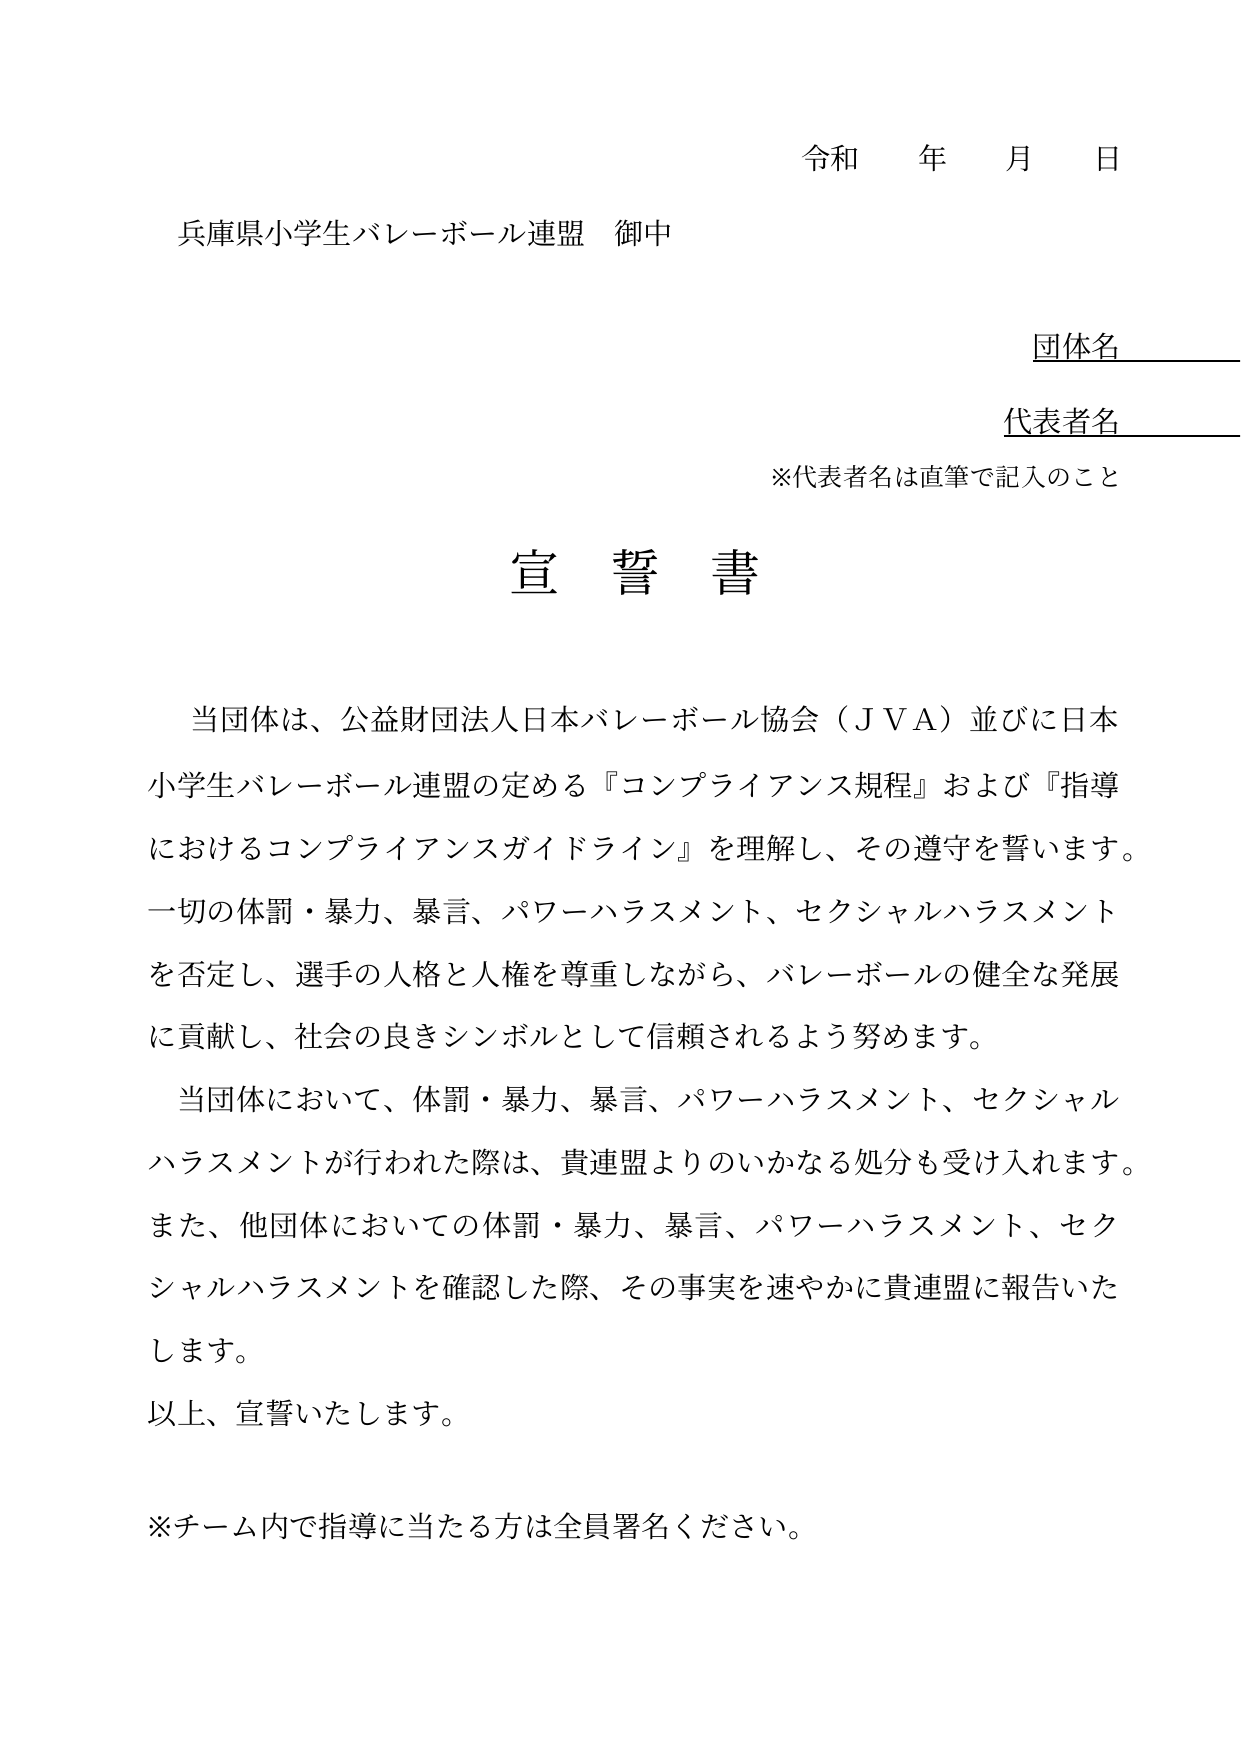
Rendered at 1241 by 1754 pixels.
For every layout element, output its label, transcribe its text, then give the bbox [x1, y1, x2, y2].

text 宣 誓 書 [148, 532, 1122, 607]
text 団体名 [148, 307, 1120, 382]
text 兵庫県小学生バレーボール連盟 御中 [148, 194, 1122, 269]
text ※代表者名は直筆で記入のこと [148, 457, 1122, 494]
text ※チーム内で指導に当たる方は全員署名ください。 [148, 1504, 1122, 1546]
text 当団体は、公益財団法人日本バレーボール協会（ＪＶＡ）並びに日本小学生バレーボール連盟の定める『コンプライアンス規程』および『指導におけるコンプライアンスガイドライン』を理解し、その遵守を誓います。一切の体罰・暴力、暴言、パワーハラスメント、セクシャルハラスメントを否定し、選手の人格と人権を尊重しながら、バレーボールの健全な発展に貢献し、社会の良きシンボルとして信頼されるよう努めます。 [148, 682, 1122, 1056]
text 代表者名 [148, 382, 1120, 457]
text 当団体において、体罰・暴力、暴言、パワーハラスメント、セクシャルハラスメントが行われた際は、貴連盟よりのいかなる処分も受け入れます。また、他団体においての体罰・暴力、暴言、パワーハラスメント、セクシャルハラスメントを確認した際、その事実を速やかに貴連盟に報告いたします。 [148, 1077, 1122, 1370]
text 令和 年 月 日 [148, 119, 1122, 194]
text 以上、宣誓いたします。 [148, 1391, 1122, 1433]
